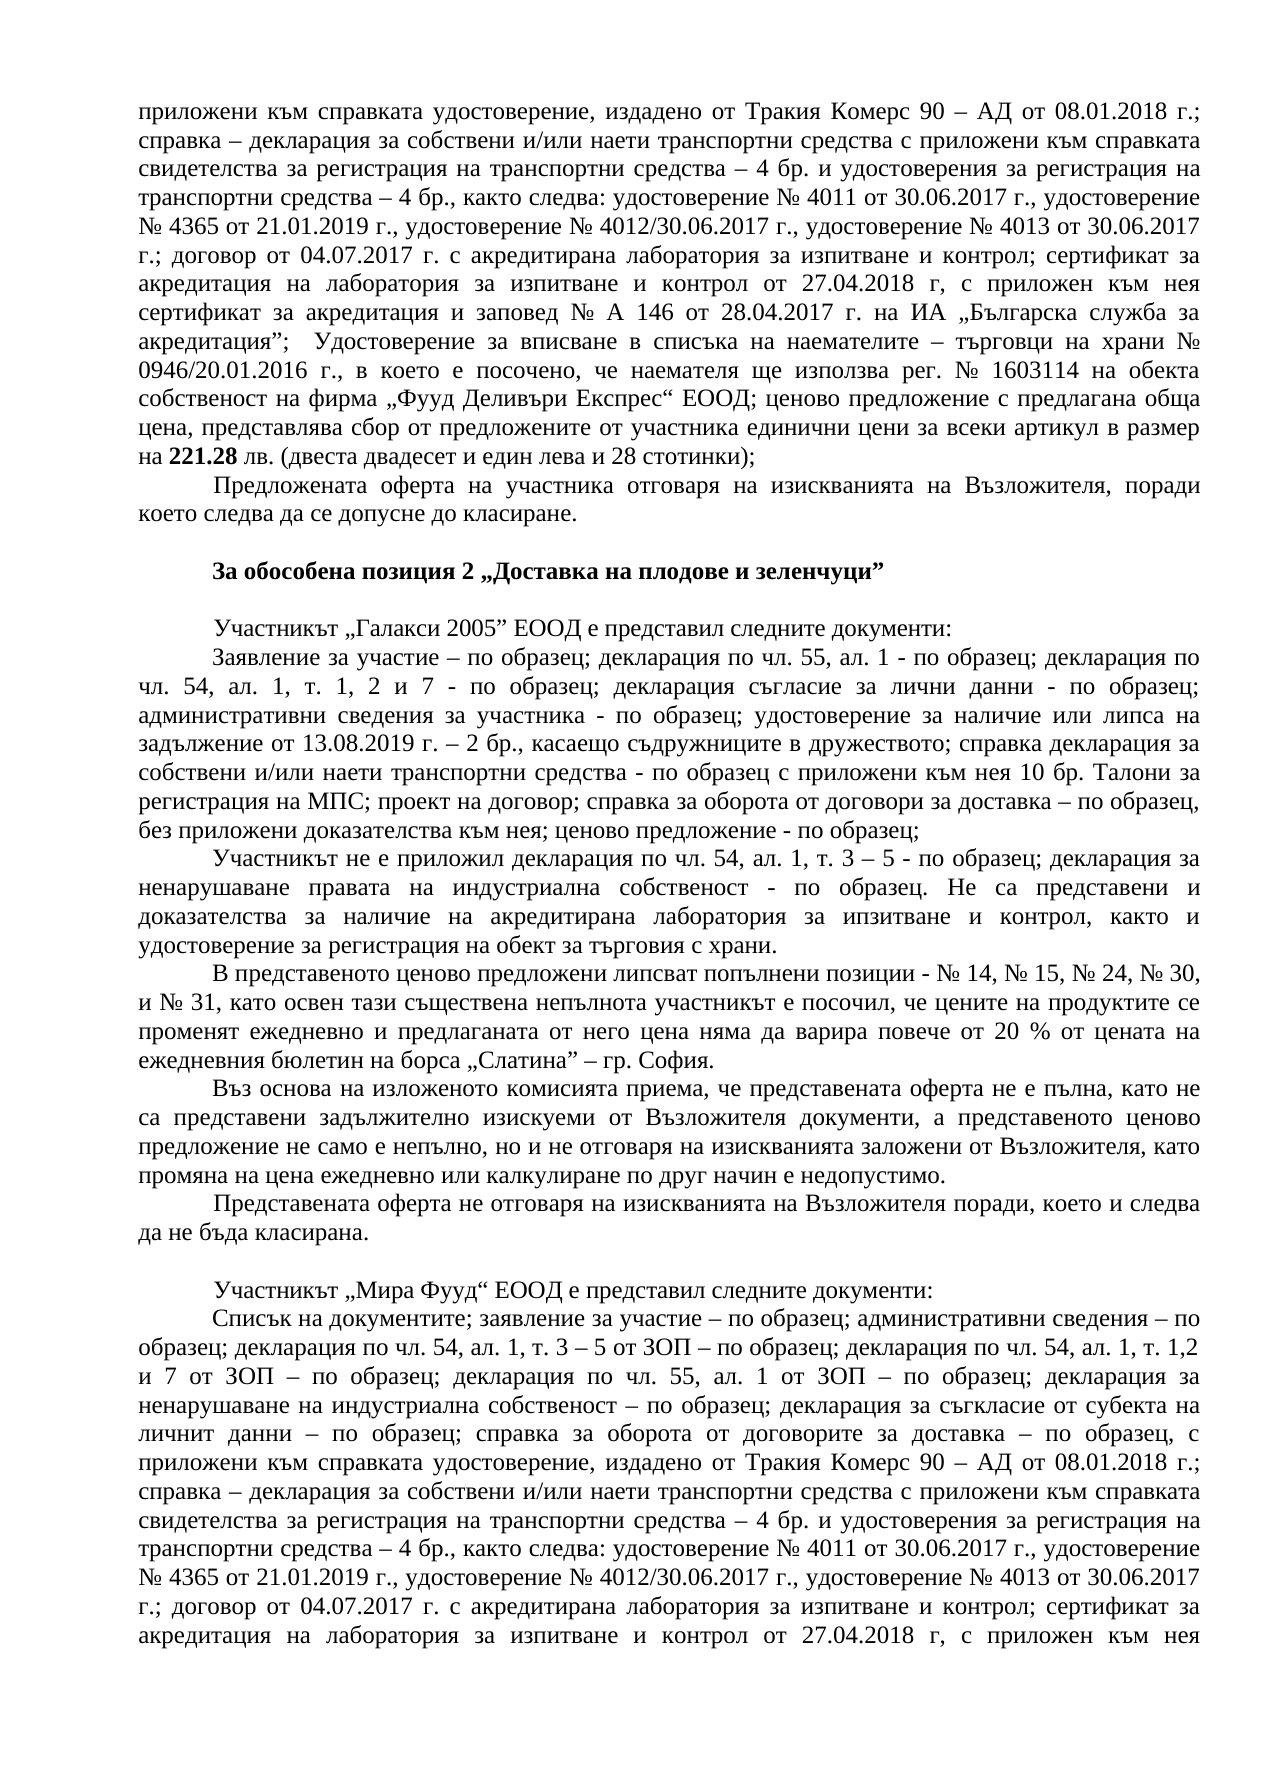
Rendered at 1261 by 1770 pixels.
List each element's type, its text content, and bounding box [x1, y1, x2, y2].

text Въз основа на изложеното комисията приема, че представената оферта не е пълна, като не са представени задължително изискуеми от Възложителя документи, а представеното ценово предложение не само е непълно, но и не отговаря на изискванията заложени от Възложителя, като промяна на цена ежедневно или калкулиране по друг начин е недопустимо. [138, 1073, 1201, 1188]
text Участникът „Мира Фууд“ ЕООД е представил следните документи: [138, 1275, 1201, 1303]
text Участникът не е приложил декларация по чл. 54, ал. 1, т. 3 – 5 - по образец; декларация за ненарушаване правата на индустриална собственост - по образец. Не са представени и доказателства за наличие на акредитирана лаборатория за ипзитване и контрол, както и удостоверение за регистрация на обект за търговия с храни. [138, 843, 1201, 958]
text За обособена позиция 2 „Доставка на плодове и зеленчуци” [138, 556, 1201, 585]
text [138, 96, 1201, 470]
text Предложената оферта на участника отговаря на изискванията на Възложителя, поради което следва да се допусне до класиране. [138, 470, 1201, 527]
text Участникът „Галакси 2005” ЕООД е представил следните документи: [138, 613, 1201, 642]
text Представената оферта не отговаря на изискванията на Възложителя поради, което и следва да не бъда класирана. [138, 1188, 1201, 1246]
text Заявление за участие – по образец; декларация по чл. 55, ал. 1 - по образец; декларация по чл. 54, ал. 1, т. 1, 2 и 7 - по образец; декларация съгласие за лични данни - по образец; административни сведения за участника - по образец; удостоверение за наличие или липса на задължение от 13.08.2019 г. – 2 бр., касаещо съдружниците в дружеството; справка декларация за собствени и/или наети транспортни средства - по образец с приложени към нея 10 бр. Талони за регистрация на МПС; проект на договор; справка за оборота от договори за доставка – по образец, без приложени доказателства към нея; ценово предложение - по образец; [138, 642, 1201, 843]
text В представеното ценово предложени липсват попълнени позиции - № 14, № 15, № 24, № 30, и № 31, като освен тази съществена непълнота участникът е посочил, че цените на продуктите се променят ежедневно и предлаганата от него цена няма да варира повече от 20 % от цената на ежедневния бюлетин на борса „Слатина” – гр. София. [138, 958, 1201, 1073]
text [138, 1303, 1201, 1648]
